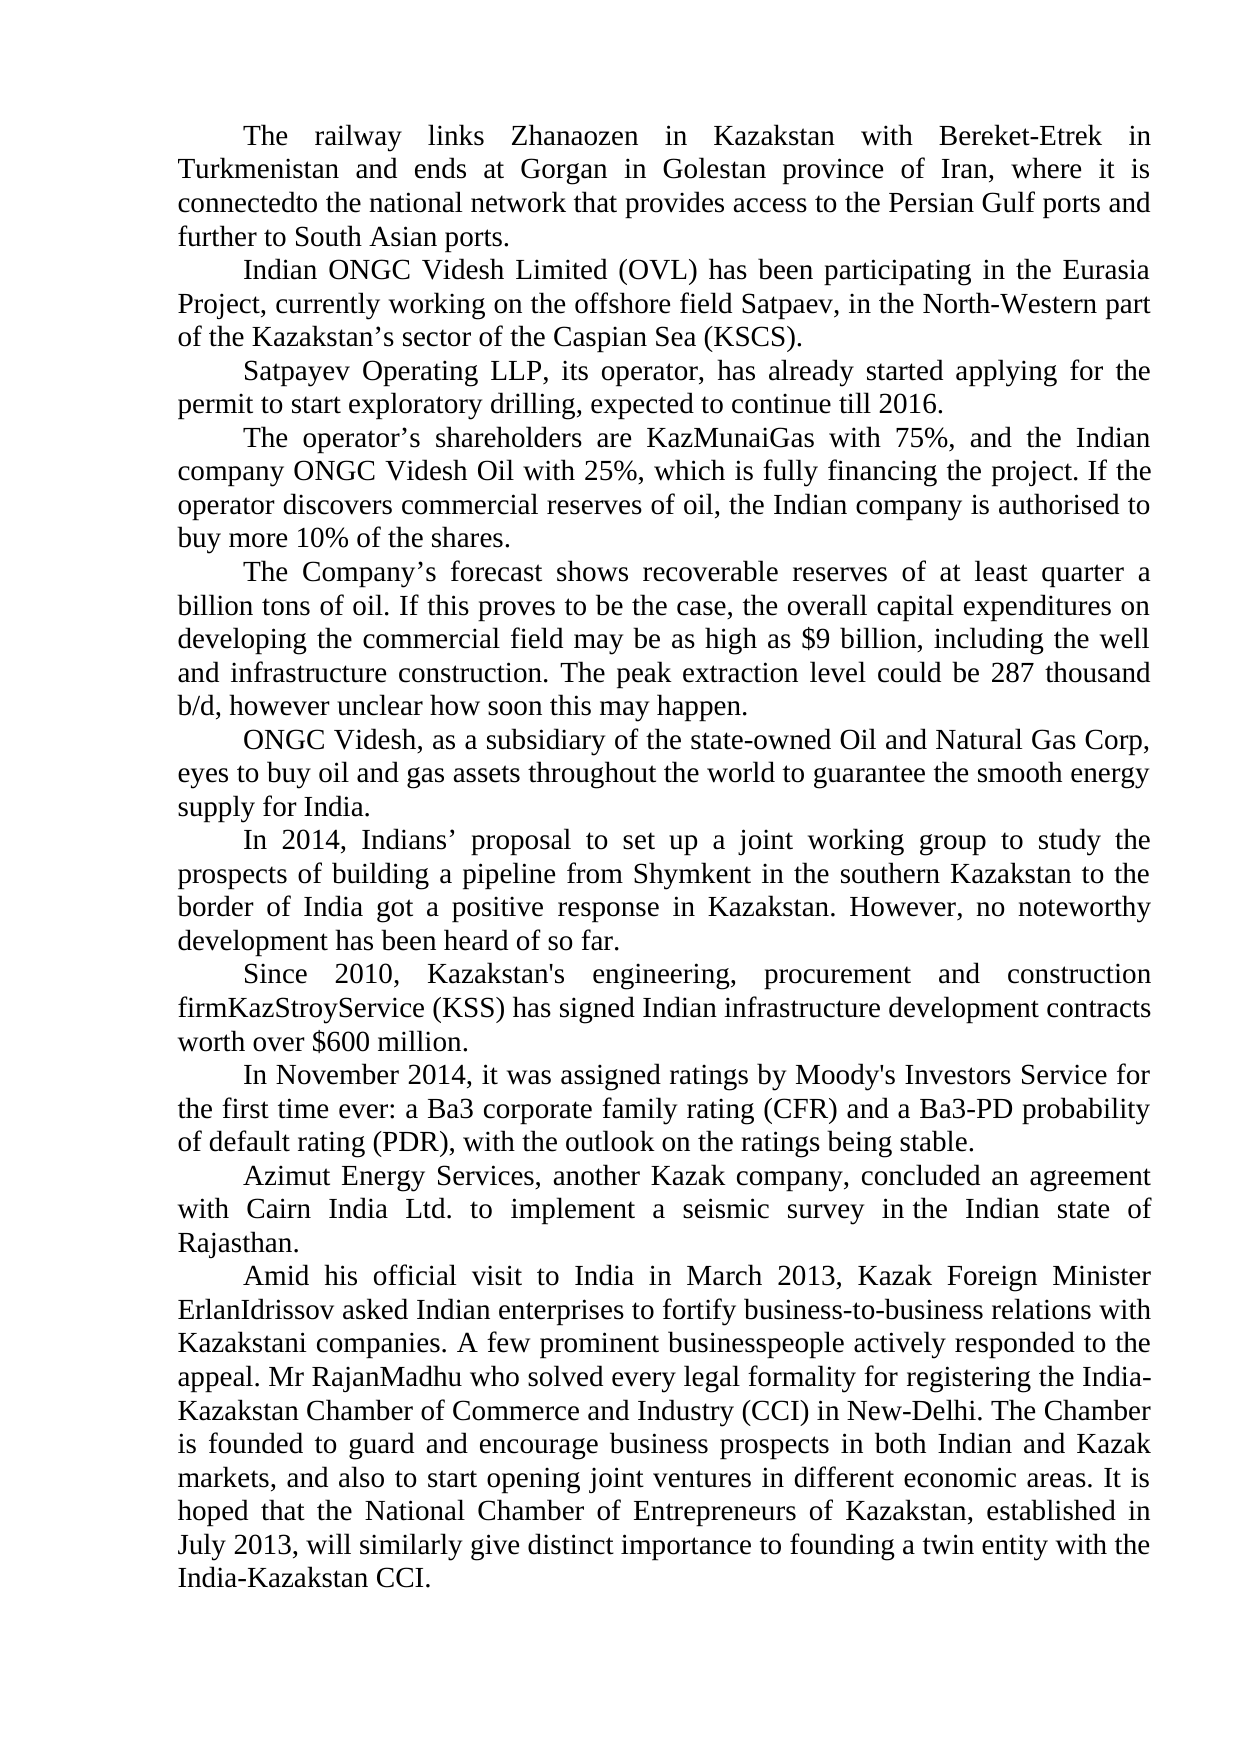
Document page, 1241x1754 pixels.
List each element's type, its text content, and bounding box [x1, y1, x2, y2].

text Azimut Energy Services, another Kazak company, concluded an agreement with Cairn India Ltd. to implement a seismic survey in the Indian state of Rajasthan. [177, 1158, 1152, 1258]
text ONGC Videsh, as a subsidiary of the state-owned Oil and Natural Gas Corp, eyes to buy oil and gas assets throughout the world to guarantee the smooth energy supply for India. [177, 722, 1152, 822]
text The railway links Zhanaozen in Kazakstan with Bereket-Etrek in Turkmenistan and ends at Gorgan in Golestan province of Iran, where it is connectedto the national network that provides access to the Persian Gulf ports and further to South Asian ports. [177, 118, 1152, 252]
text Since 2010, Kazakstan's engineering, procurement and construction firmKazStroyService (KSS) has signed Indian infrastructure development contracts worth over $600 million. [177, 957, 1152, 1057]
text In 2014, Indians’ proposal to set up a joint working group to study the prospects of building a pipeline from Shymkent in the southern Kazakstan to the border of India got a positive response in Kazakstan. However, no noteworthy development has been heard of so far. [177, 822, 1152, 957]
text Indian ONGC Videsh Limited (OVL) has been participating in the Eurasia Project, currently working on the offshore field Satpaev, in the North-Western part of the Kazakstan’s sector of the Caspian Sea (KSCS). [177, 252, 1152, 353]
text The operator’s shareholders are KazMunaiGas with 75%, and the Indian company ONGC Videsh Oil with 25%, which is fully financing the project. If the operator discovers commercial reserves of oil, the Indian company is authorised to buy more 10% of the shares. [177, 420, 1152, 554]
text Amid his official visit to India in March 2013, Kazak Foreign Minister ErlanIdrissov asked Indian enterprises to fortify business-to-business relations with Kazakstani companies. A few prominent businesspeople actively responded to the appeal. Mr RajanMadhu who solved every legal formality for registering the India-Kazakstan Chamber of Commerce and Industry (CCI) in New-Delhi. The Chamber is founded to guard and encourage business prospects in both Indian and Kazak markets, and also to start opening joint ventures in different economic areas. It is hoped that the National Chamber of Entrepreneurs of Kazakstan, established in July 2013, will similarly give distinct importance to founding a twin entity with the India-Kazakstan CCI. [177, 1258, 1152, 1594]
text Satpayev Operating LLP, its operator, has already started applying for the permit to start exploratory drilling, expected to continue till 2016. [177, 353, 1152, 420]
text In November 2014, it was assigned ratings by Moody's Investors Service for the first time ever: a Ba3 corporate family rating (CFR) and a Ba3-PD probability of default rating (PDR), with the outlook on the ratings being stable. [177, 1057, 1152, 1158]
text The Company’s forecast shows recoverable reserves of at least quarter a billion tons of oil. If this proves to be the case, the overall capital expenditures on developing the commercial field may be as high as $9 billion, including the well and infrastructure construction. The peak extraction level could be 287 thousand b/d, however unclear how soon this may happen. [177, 554, 1152, 722]
